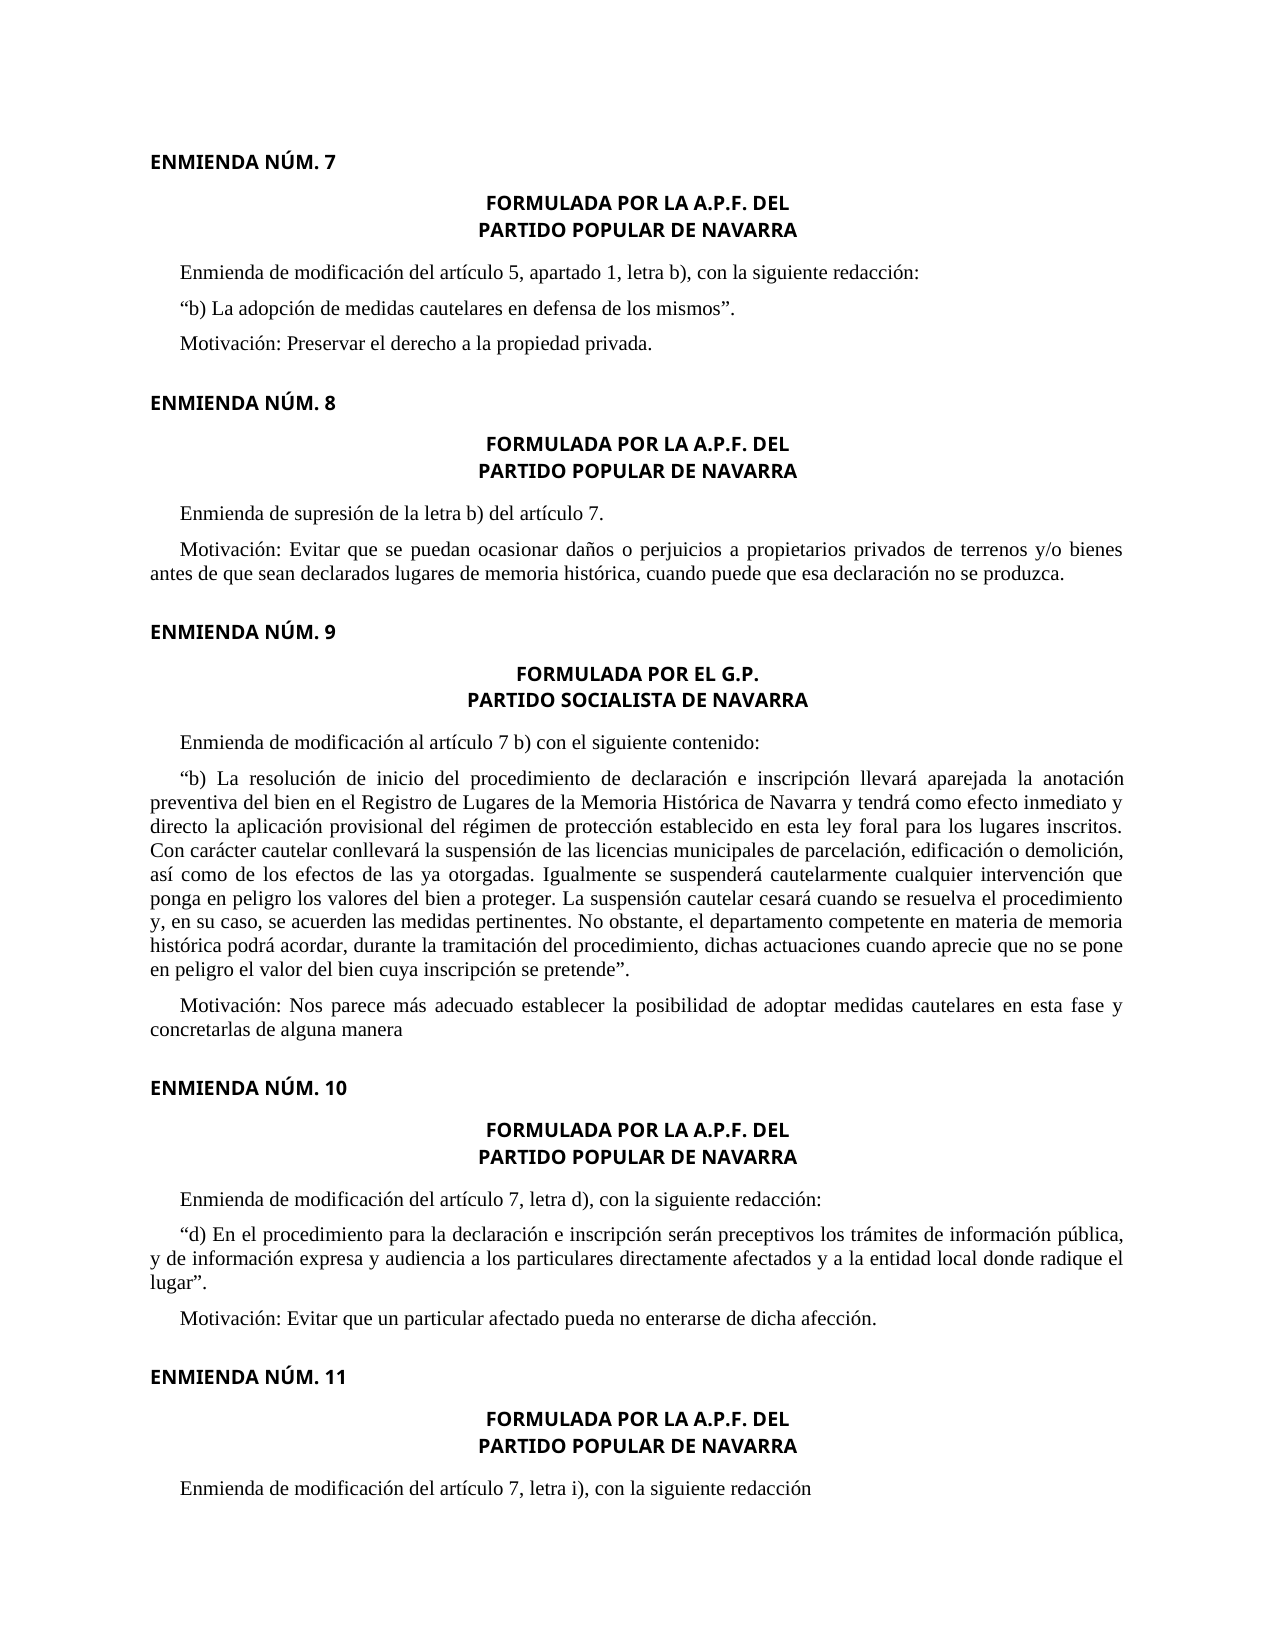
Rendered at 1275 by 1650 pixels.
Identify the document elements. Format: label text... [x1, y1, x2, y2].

text Motivación: Preservar el derecho a la propiedad privada. [150, 332, 1125, 356]
text Enmienda núm. 10 [150, 1077, 1125, 1101]
text formulada por la A.P.F. DEL [150, 1118, 1125, 1142]
text Enmienda núm. 8 [150, 391, 1125, 415]
text Partido Socialista de Navarra [150, 689, 1125, 713]
text PARTIDO POPULAR DE NAVARRA [150, 1145, 1125, 1169]
text Motivación: Evitar que se puedan ocasionar daños o perjuicios a propietarios privados de terrenos y/o bienes antes de que sean declarados lugares de memoria histórica, cuando puede que esa declaración no se produzca. [150, 537, 1125, 585]
text formulada por la A.P.F. DEL [150, 433, 1125, 457]
text Enmienda de modificación del artículo 7, letra i), con la siguiente redacción [150, 1476, 1125, 1500]
text Enmienda de supresión de la letra b) del artículo 7. [150, 501, 1125, 525]
text formulada por la A.P.F. DEL [150, 192, 1125, 216]
text Motivación: Evitar que un particular afectado pueda no enterarse de dicha afección. [150, 1306, 1125, 1330]
text Enmienda de modificación del artículo 7, letra d), con la siguiente redacción: [150, 1187, 1125, 1211]
text PARTIDO POPULAR DE NAVARRA [150, 1434, 1125, 1458]
text PARTIDO POPULAR DE NAVARRA [150, 218, 1125, 242]
text formulada por la A.P.F. DEL [150, 1407, 1125, 1431]
text formulada por el G.P. [150, 662, 1125, 686]
text Enmienda núm. 11 [150, 1366, 1125, 1389]
text “b) La resolución de inicio del procedimiento de declaración e inscripción llevará aparejada la anotación preventiva del bien en el Registro de Lugares de la Memoria Histórica de Navarra y tendrá como efecto inmediato y directo la aplicación provisional del régimen de protección establecido en esta ley foral para los lugares inscritos. Con carácter cautelar conllevará la suspensión de las licencias municipales de parcelación, edificación o demolición, así como de los efectos de las ya otorgadas. Igualmente se suspenderá cautelarmente cualquier intervención que ponga en peligro los valores del bien a proteger. La suspensión cautelar cesará cuando se resuelva el procedimiento y, en su caso, se acuerden las medidas pertinentes. No obstante, el departamento competente en materia de memoria histórica podrá acordar, durante la tramitación del procedimiento, dichas actuaciones cuando aprecie que no se pone en peligro el valor del bien cuya inscripción se pretende”. [150, 766, 1125, 982]
text Enmienda núm. 9 [150, 620, 1125, 644]
text Enmienda de modificación al artículo 7 b) con el siguiente contenido: [150, 730, 1125, 754]
text Motivación: Nos parece más adecuado establecer la posibilidad de adoptar medidas cautelares en esta fase y concretarlas de alguna manera [150, 993, 1125, 1041]
text Enmienda núm. 7 [150, 150, 1125, 174]
text Enmienda de modificación del artículo 5, apartado 1, letra b), con la siguiente redacción: [150, 260, 1125, 284]
text “d) En el procedimiento para la declaración e inscripción serán preceptivos los trámites de información pública, y de información expresa y audiencia a los particulares directamente afectados y a la entidad local donde radique el lugar”. [150, 1223, 1125, 1294]
text “b) La adopción de medidas cautelares en defensa de los mismos”. [150, 296, 1125, 320]
text PARTIDO POPULAR DE NAVARRA [150, 459, 1125, 483]
